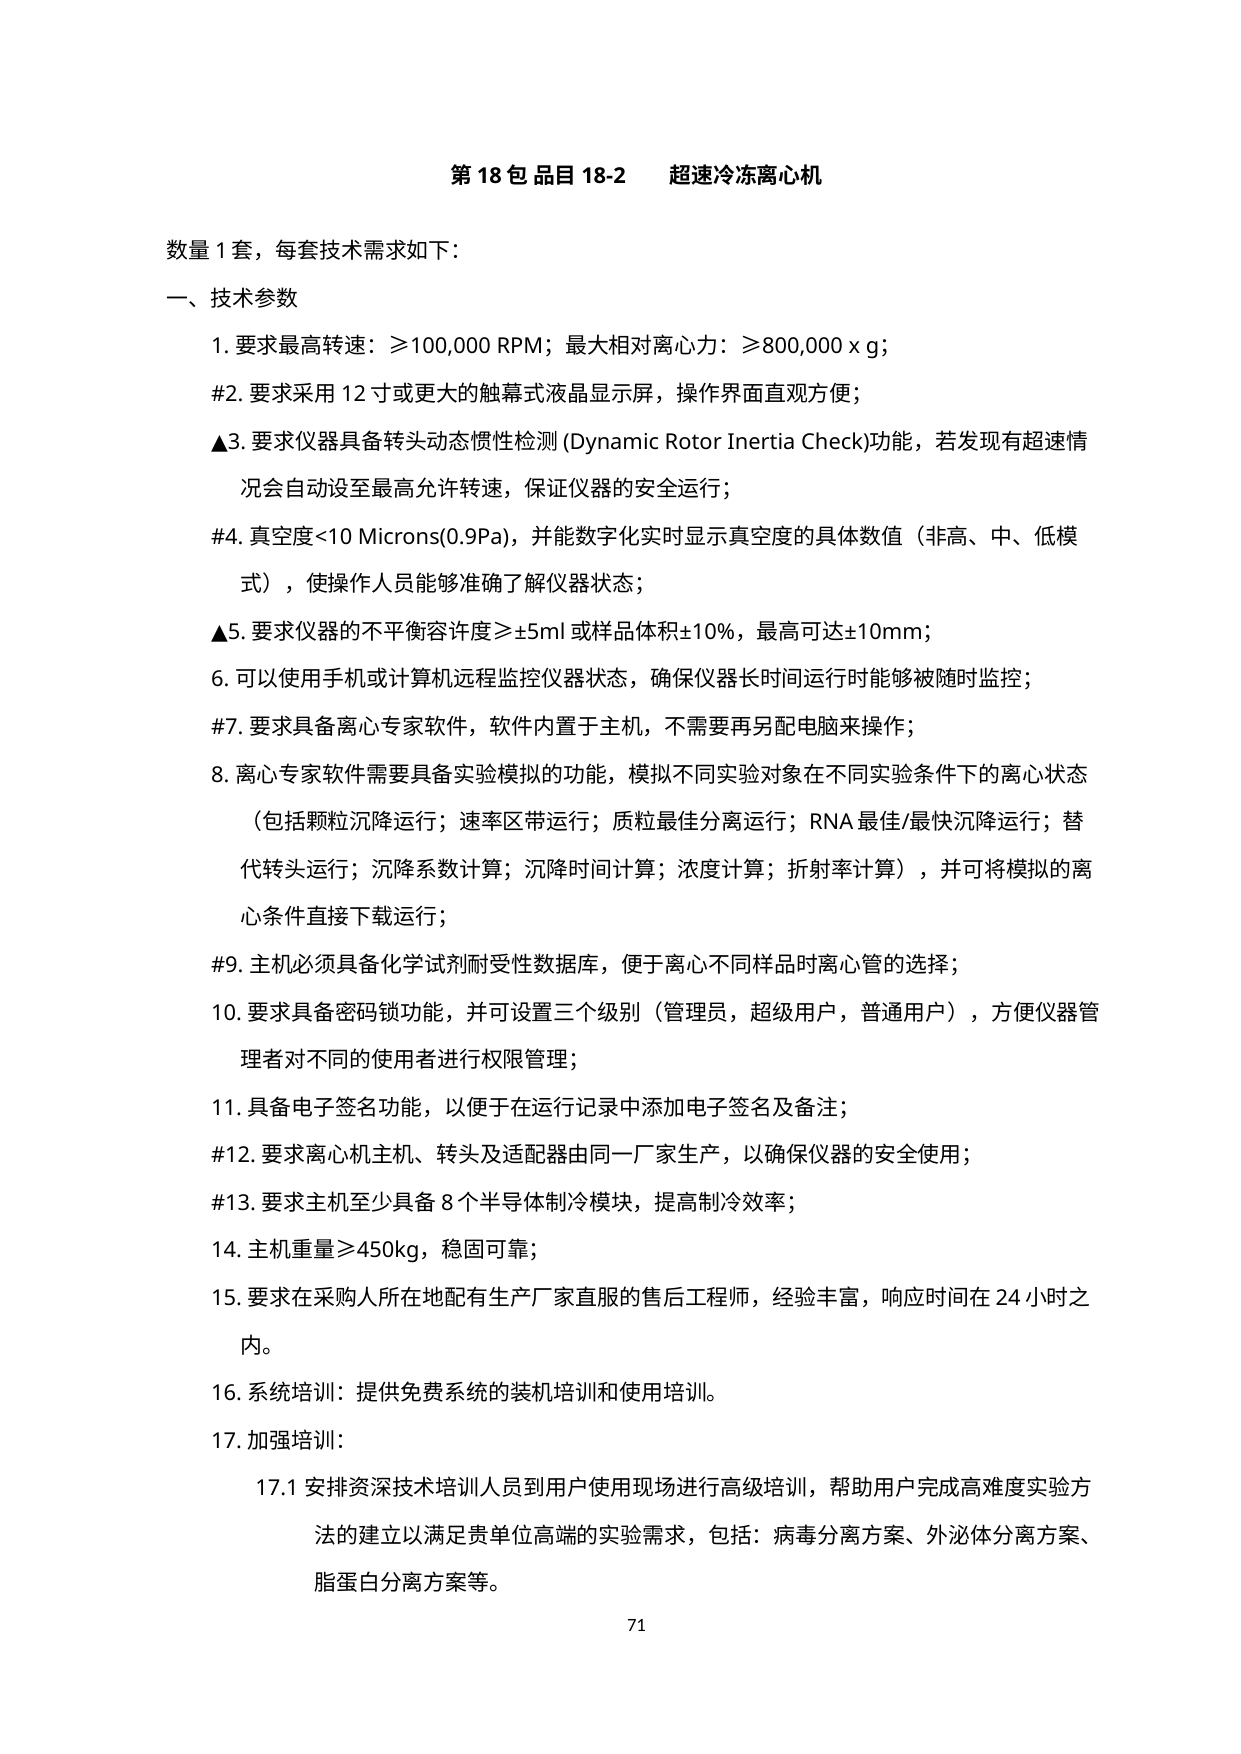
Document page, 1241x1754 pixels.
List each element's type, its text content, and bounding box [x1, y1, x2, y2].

text 8. 离心专家软件需要具备实验模拟的功能，模拟不同实验对象在不同实验条件下的离心状态（包括颗粒沉降运行；速率区带运行；质粒最佳分离运行；RNA最佳/最快沉降运行；替代转头运行；沉降系数计算；沉降时间计算；浓度计算；折射率计算），并可将模拟的离心条件直接下载运行； [211, 757, 1106, 931]
text 1. 要求最高转速：≥100,000 RPM；最大相对离心力：≥800,000 x g； [211, 328, 1106, 360]
text 14. 主机重量≥450kg，稳固可靠； [211, 1232, 1106, 1264]
text 15. 要求在采购人所在地配有生产厂家直服的售后工程师，经验丰富，响应时间在24小时之内。 [211, 1280, 1106, 1359]
text #12. 要求离心机主机、转头及适配器由同一厂家生产，以确保仪器的安全使用； [211, 1137, 1106, 1169]
text 17. 加强培训： [211, 1423, 1106, 1454]
text ▲3. 要求仪器具备转头动态惯性检测 (Dynamic Rotor Inertia Check)功能，若发现有超速情况会自动设至最高允许转速，保证仪器的安全运行； [211, 424, 1106, 503]
text 10. 要求具备密码锁功能，并可设置三个级别（管理员，超级用户，普通用户），方便仪器管理者对不同的使用者进行权限管理； [211, 994, 1106, 1074]
text #2. 要求采用12寸或更大的触幕式液晶显示屏，操作界面直观方便； [211, 376, 1106, 408]
text #7. 要求具备离心专家软件，软件内置于主机，不需要再另配电脑来操作； [211, 709, 1106, 741]
text 第18包 品目18-2 超速冷冻离心机 [167, 150, 1106, 192]
text #4. 真空度<10 Microns(0.9Pa)，并能数字化实时显示真空度的具体数值（非高、中、低模式），使操作人员能够准确了解仪器状态； [211, 519, 1106, 598]
text ▲5. 要求仪器的不平衡容许度≥±5ml或样品体积±10%，最高可达±10mm； [211, 614, 1106, 646]
text 17.1 安排资深技术培训人员到用户使用现场进行高级培训，帮助用户完成高难度实验方法的建立以满足贵单位高端的实验需求，包括：病毒分离方案、外泌体分离方案、脂蛋白分离方案等。 [255, 1470, 1106, 1597]
text 数量1套，每套技术需求如下： [167, 233, 1106, 265]
text 6. 可以使用手机或计算机远程监控仪器状态，确保仪器长时间运行时能够被随时监控； [211, 661, 1106, 693]
text 11. 具备电子签名功能，以便于在运行记录中添加电子签名及备注； [211, 1089, 1106, 1121]
text 一、技术参数 [167, 281, 1106, 313]
text 16. 系统培训：提供免费系统的装机培训和使用培训。 [211, 1375, 1106, 1407]
text #9. 主机必须具备化学试剂耐受性数据库，便于离心不同样品时离心管的选择； [211, 947, 1106, 979]
text #13. 要求主机至少具备8个半导体制冷模块，提高制冷效率； [211, 1185, 1106, 1217]
